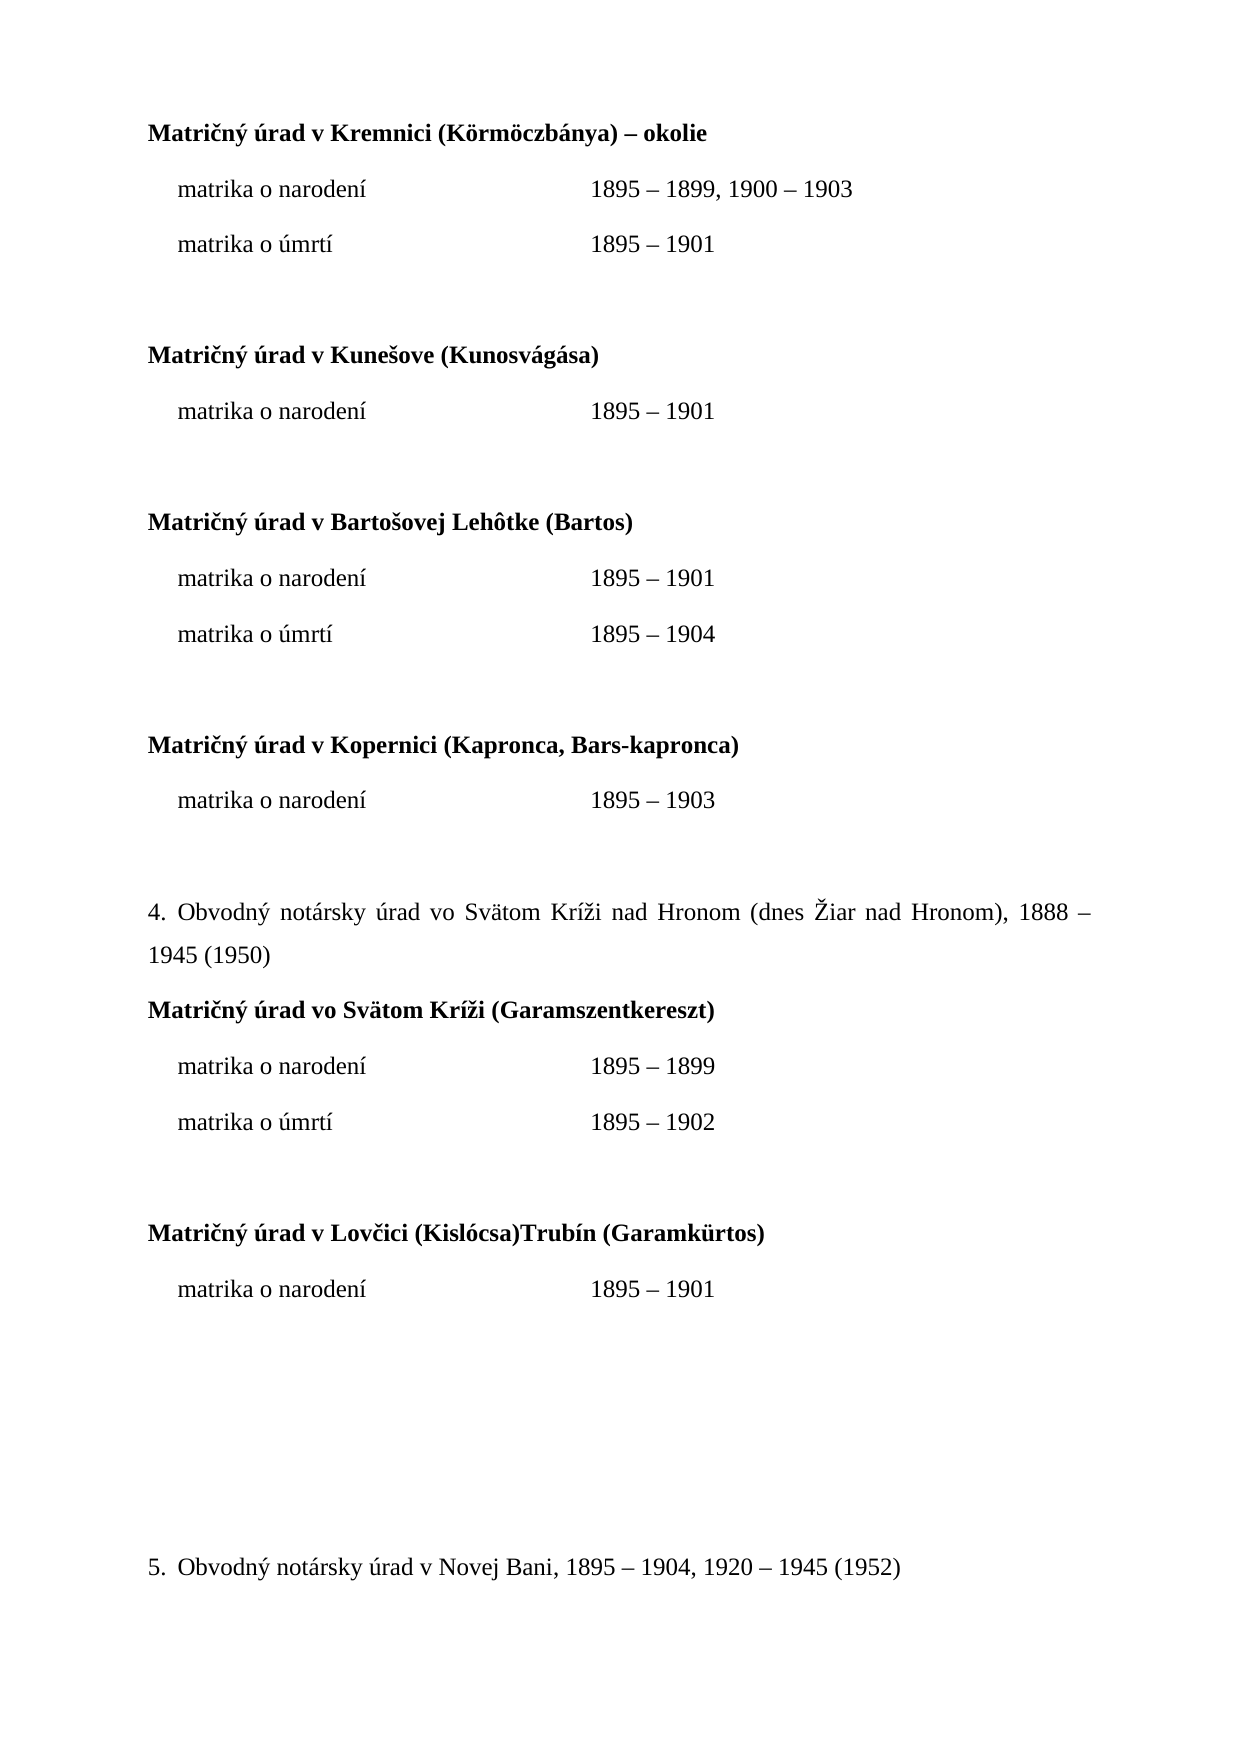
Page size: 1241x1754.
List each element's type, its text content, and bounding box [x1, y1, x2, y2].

text 5. Obvodný notársky úrad v Novej Bani, 1895 – 1904, 1920 – 1945 (1952) [148, 1552, 1092, 1581]
text Matričný úrad v Kunešove (Kunosvágása) [148, 341, 1092, 369]
text matrika o úmrtí 1895 – 1901 [177, 229, 1092, 258]
text matrika o úmrtí 1895 – 1902 [177, 1107, 1092, 1136]
text Matričný úrad v Kremnici (Körmöczbánya) – okolie [148, 118, 1092, 147]
text matrika o narodení 1895 – 1901 [177, 1274, 1092, 1302]
text matrika o narodení 1895 – 1901 [177, 396, 1092, 425]
text matrika o úmrtí 1895 – 1904 [177, 619, 1092, 647]
text matrika o narodení 1895 – 1903 [177, 786, 1092, 814]
text matrika o narodení 1895 – 1899, 1900 – 1903 [177, 174, 1092, 202]
text Matričný úrad v Kopernici (Kapronca, Bars-kapronca) [148, 730, 1092, 759]
text Matričný úrad vo Svätom Kríži (Garamszentkereszt) [148, 996, 1092, 1024]
text Matričný úrad v Bartošovej Lehôtke (Bartos) [148, 507, 1092, 536]
text matrika o narodení 1895 – 1899 [177, 1051, 1092, 1080]
text 4. Obvodný notársky úrad vo Svätom Kríži nad Hronom (dnes Žiar nad Hronom), 1888 – 1945 (1950) [148, 897, 1092, 969]
text Matričný úrad v Lovčici (Kislócsa)Trubín (Garamkürtos) [148, 1218, 1092, 1247]
text matrika o narodení 1895 – 1901 [177, 563, 1092, 592]
